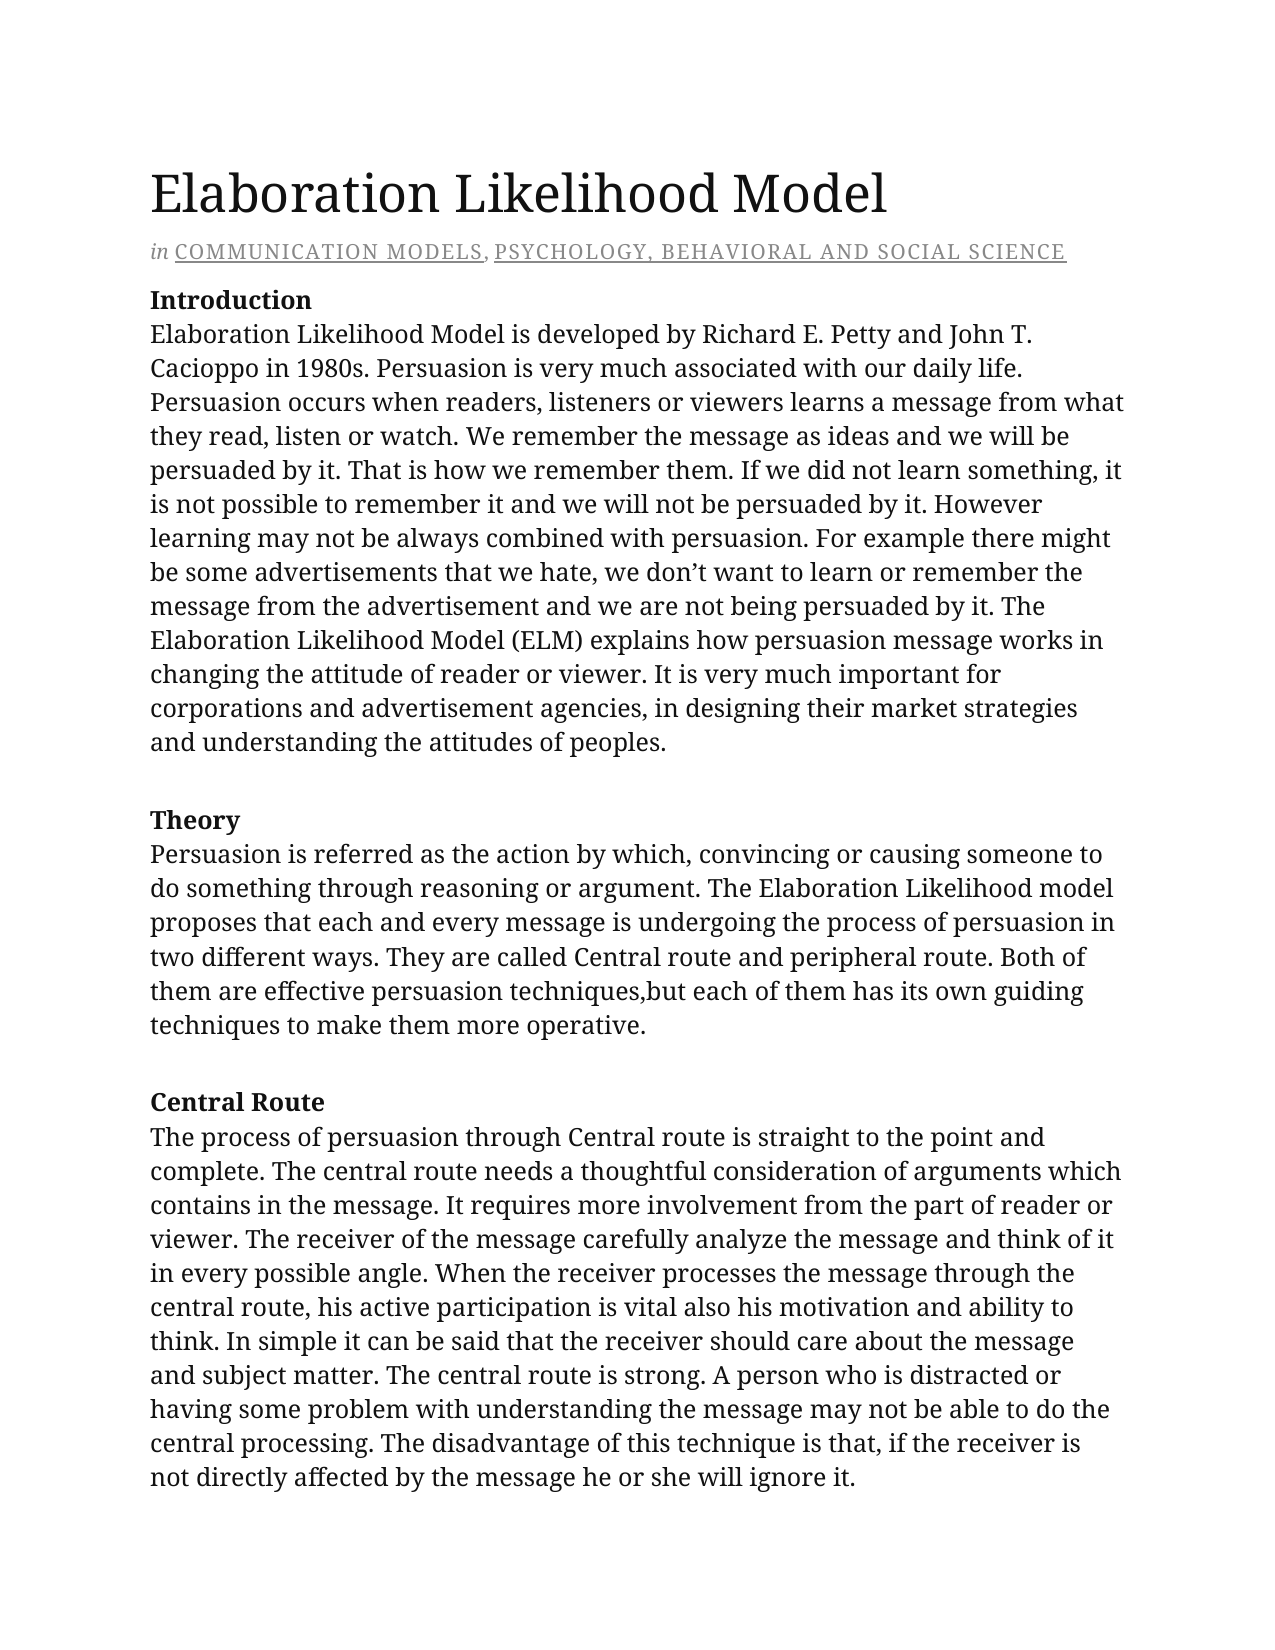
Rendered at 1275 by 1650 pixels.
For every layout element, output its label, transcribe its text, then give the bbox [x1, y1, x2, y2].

text Elaboration Likelihood Model is developed by Richard E. Petty and John T. Cacioppo in 1980s. Persuasion is very much associated with our daily life. Persuasion occurs when readers, listeners or viewers learns a message from what they read, listen or watch. We remember the message as ideas and we will be persuaded by it. That is how we remember them. If we did not learn something, it is not possible to remember it and we will not be persuaded by it. However learning may not be always combined with persuasion. For example there might be some advertisements that we hate, we don’t want to learn or remember the message from the advertisement and we are not being persuaded by it. The Elaboration Likelihood Model (ELM) explains how persuasion message works in changing the attitude of reader or viewer. It is very much important for corporations and advertisement agencies, in designing their market strategies and understanding the attitudes of peoples. [150, 316, 1125, 759]
text Persuasion is referred as the action by which, convincing or causing someone to do something through reasoning or argument. The Elaboration Likelihood model proposes that each and every message is undergoing the process of persuasion in two different ways. They are called Central route and peripheral route. Both of them are effective persuasion techniques,but each of them has its own guiding techniques to make them more operative. [150, 837, 1125, 1041]
text The process of persuasion through Central route is straight to the point and complete. The central route needs a thoughtful consideration of arguments which contains in the message. It requires more involvement from the part of reader or viewer. The receiver of the message carefully analyze the message and think of it in every possible angle. When the receiver processes the message through the central route, his active participation is vital also his motivation and ability to think. In simple it can be said that the receiver should care about the message and subject matter. The central route is strong. A person who is distracted or having some problem with understanding the message may not be able to do the central processing. The disadvantage of this technique is that, if the receiver is not directly affected by the message he or she will ignore it. [150, 1119, 1125, 1494]
text Theory [150, 803, 1125, 837]
text Elaboration Likelihood Model [150, 150, 1125, 228]
text in COMMUNICATION MODELS, PSYCHOLOGY, BEHAVIORAL AND SOCIAL SCIENCE [150, 228, 1125, 266]
text Introduction [150, 282, 1125, 316]
text Central Route [150, 1085, 1125, 1119]
